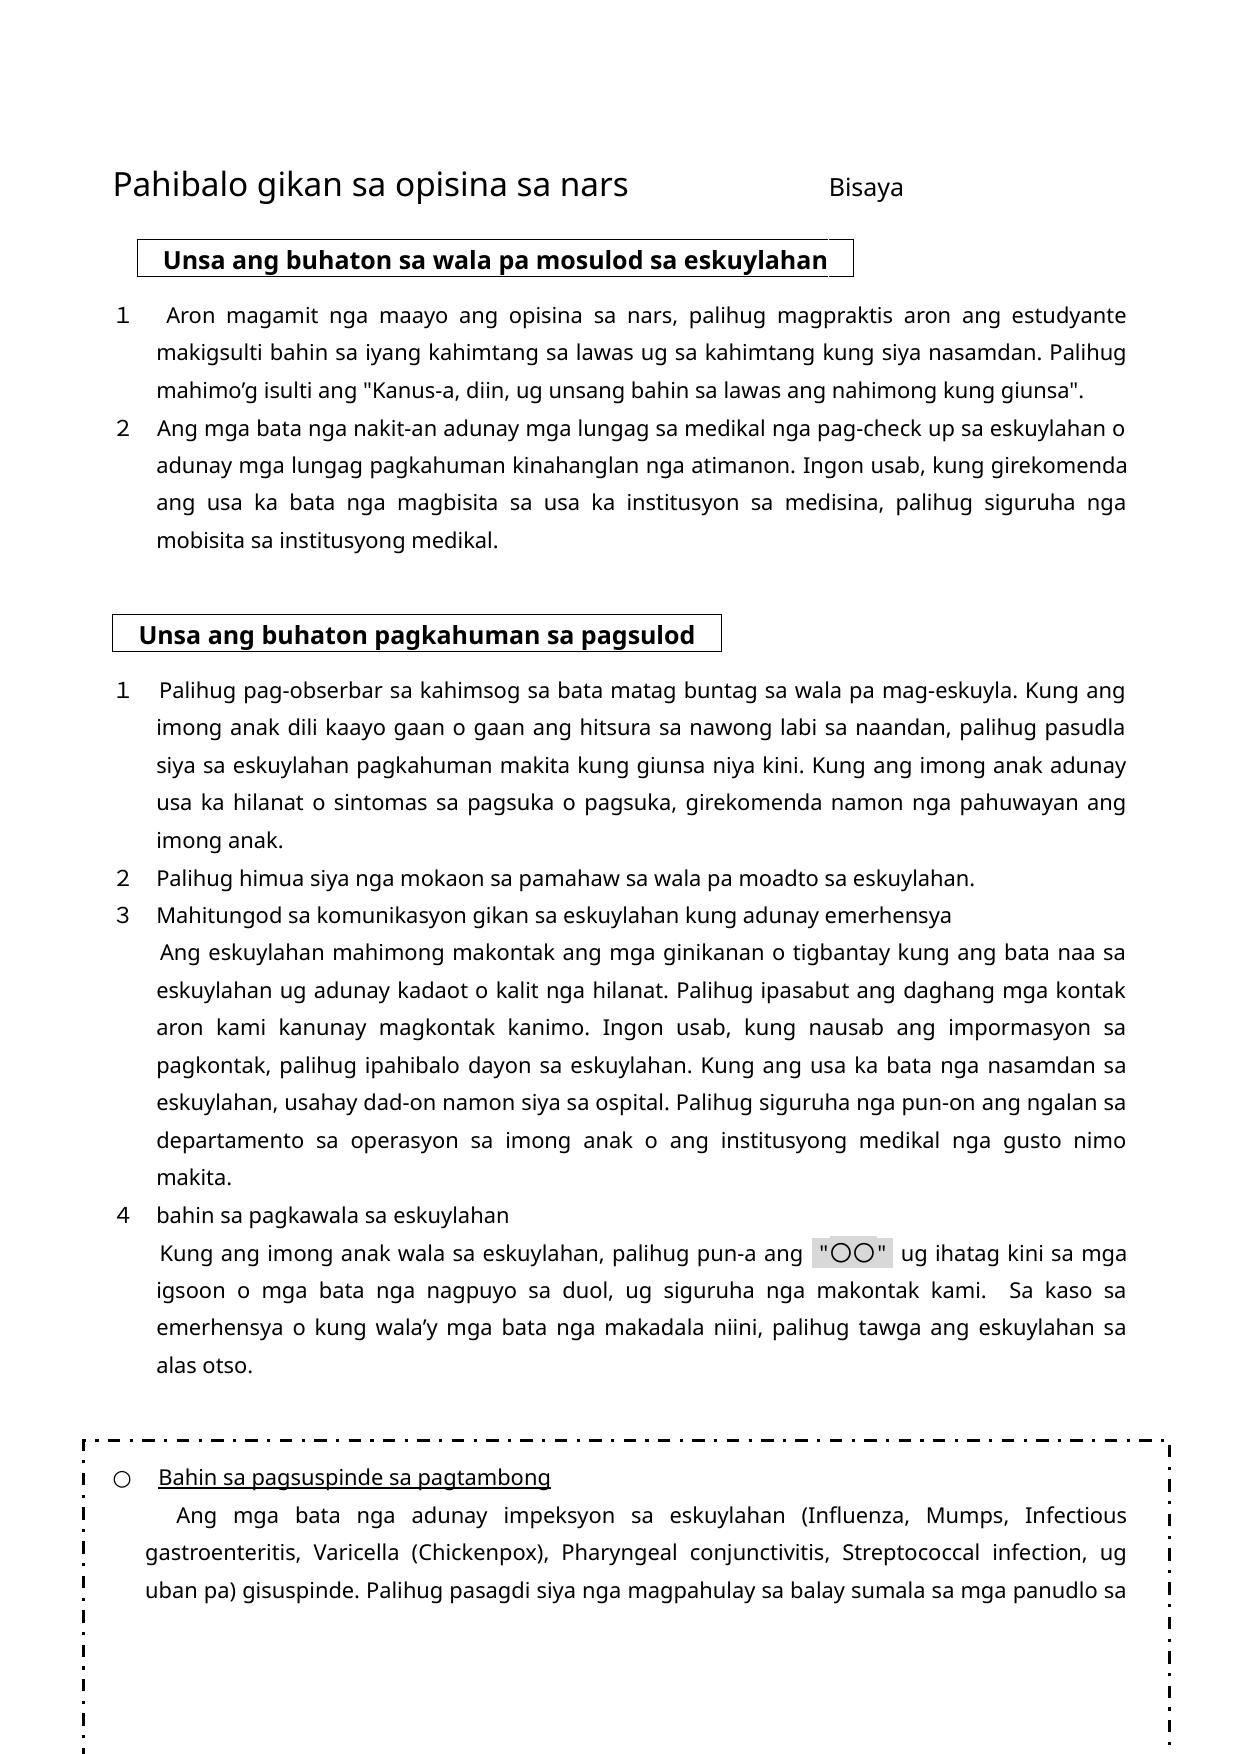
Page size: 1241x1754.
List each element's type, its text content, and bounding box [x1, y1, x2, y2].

text Ang eskuylahan mahimong makontak ang mga ginikanan o tigbantay kung ang bata naa sa eskuylahan ug adunay kadaot o kalit nga hilanat. Palihug ipasabut ang daghang mga kontak aron kami kanunay magkontak kanimo. Ingon usab, kung nausab ang impormasyon sa pagkontak, palihug ipahibalo dayon sa eskuylahan. Kung ang usa ka bata nga nasamdan sa eskuylahan, usahay dad-on namon siya sa ospital. Palihug siguruha nga pun-on ang ngalan sa departamento sa operasyon sa imong anak o ang institusyong medikal nga gusto nimo makita. [112, 933, 1128, 1196]
text １ Palihug pag-obserbar sa kahimsog sa bata matag buntag sa wala pa mag-eskuyla. Kung ang imong anak dili kaayo gaan o gaan ang hitsura sa nawong labi sa naandan, palihug pasudla siya sa eskuylahan pagkahuman makita kung giunsa niya kini. Kung ang imong anak adunay usa ka hilanat o sintomas sa pagsuka o pagsuka, girekomenda namon nga pahuwayan ang imong anak. [112, 671, 1128, 858]
text ３ Mahitungod sa komunikasyon gikan sa eskuylahan kung adunay emerhensya [112, 896, 1128, 933]
text １ Aron magamit nga maayo ang opisina sa nars, palihug magpraktis aron ang estudyante makigsulti bahin sa iyang kahimtang sa lawas ug sa kahimtang kung siya nasamdan. Palihug mahimo’g isulti ang "Kanus-a, diin, ug unsang bahin sa lawas ang nahimong kung giunsa". [112, 296, 1128, 408]
text ２ Palihug himua siya nga mokaon sa pamahaw sa wala pa moadto sa eskuylahan. [112, 858, 1128, 896]
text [112, 1496, 1128, 1608]
text Kung ang imong anak wala sa eskuylahan, palihug pun-a ang "〇〇" ug ihatag kini sa mga igsoon o mga bata nga nagpuyo sa duol, ug siguruha nga makontak kami. Sa kaso sa emerhensya o kung wala’y mga bata nga makadala niini, palihug tawga ang eskuylahan sa alas otso. [112, 1233, 1128, 1383]
text ２ Ang mga bata nga nakit-an adunay mga lungag sa medikal nga pag-check up sa eskuylahan o adunay mga lungag pagkahuman kinahanglan nga atimanon. Ingon usab, kung girekomenda ang usa ka bata nga magbisita sa usa ka institusyon sa medisina, palihug siguruha nga mobisita sa institusyong medikal. [112, 408, 1128, 558]
text Unsa ang buhaton pagkahuman sa pagsulod [112, 596, 1128, 671]
text ○ Bahin sa pagsuspinde sa pagtambong [112, 1458, 1128, 1496]
text Unsa ang buhaton sa wala pa mosulod sa eskuylahan [112, 221, 1128, 296]
text Pahibalo gikan sa opisina sa nars Bisaya [112, 146, 1128, 221]
text ４ bahin sa pagkawala sa eskuylahan [112, 1196, 1128, 1233]
